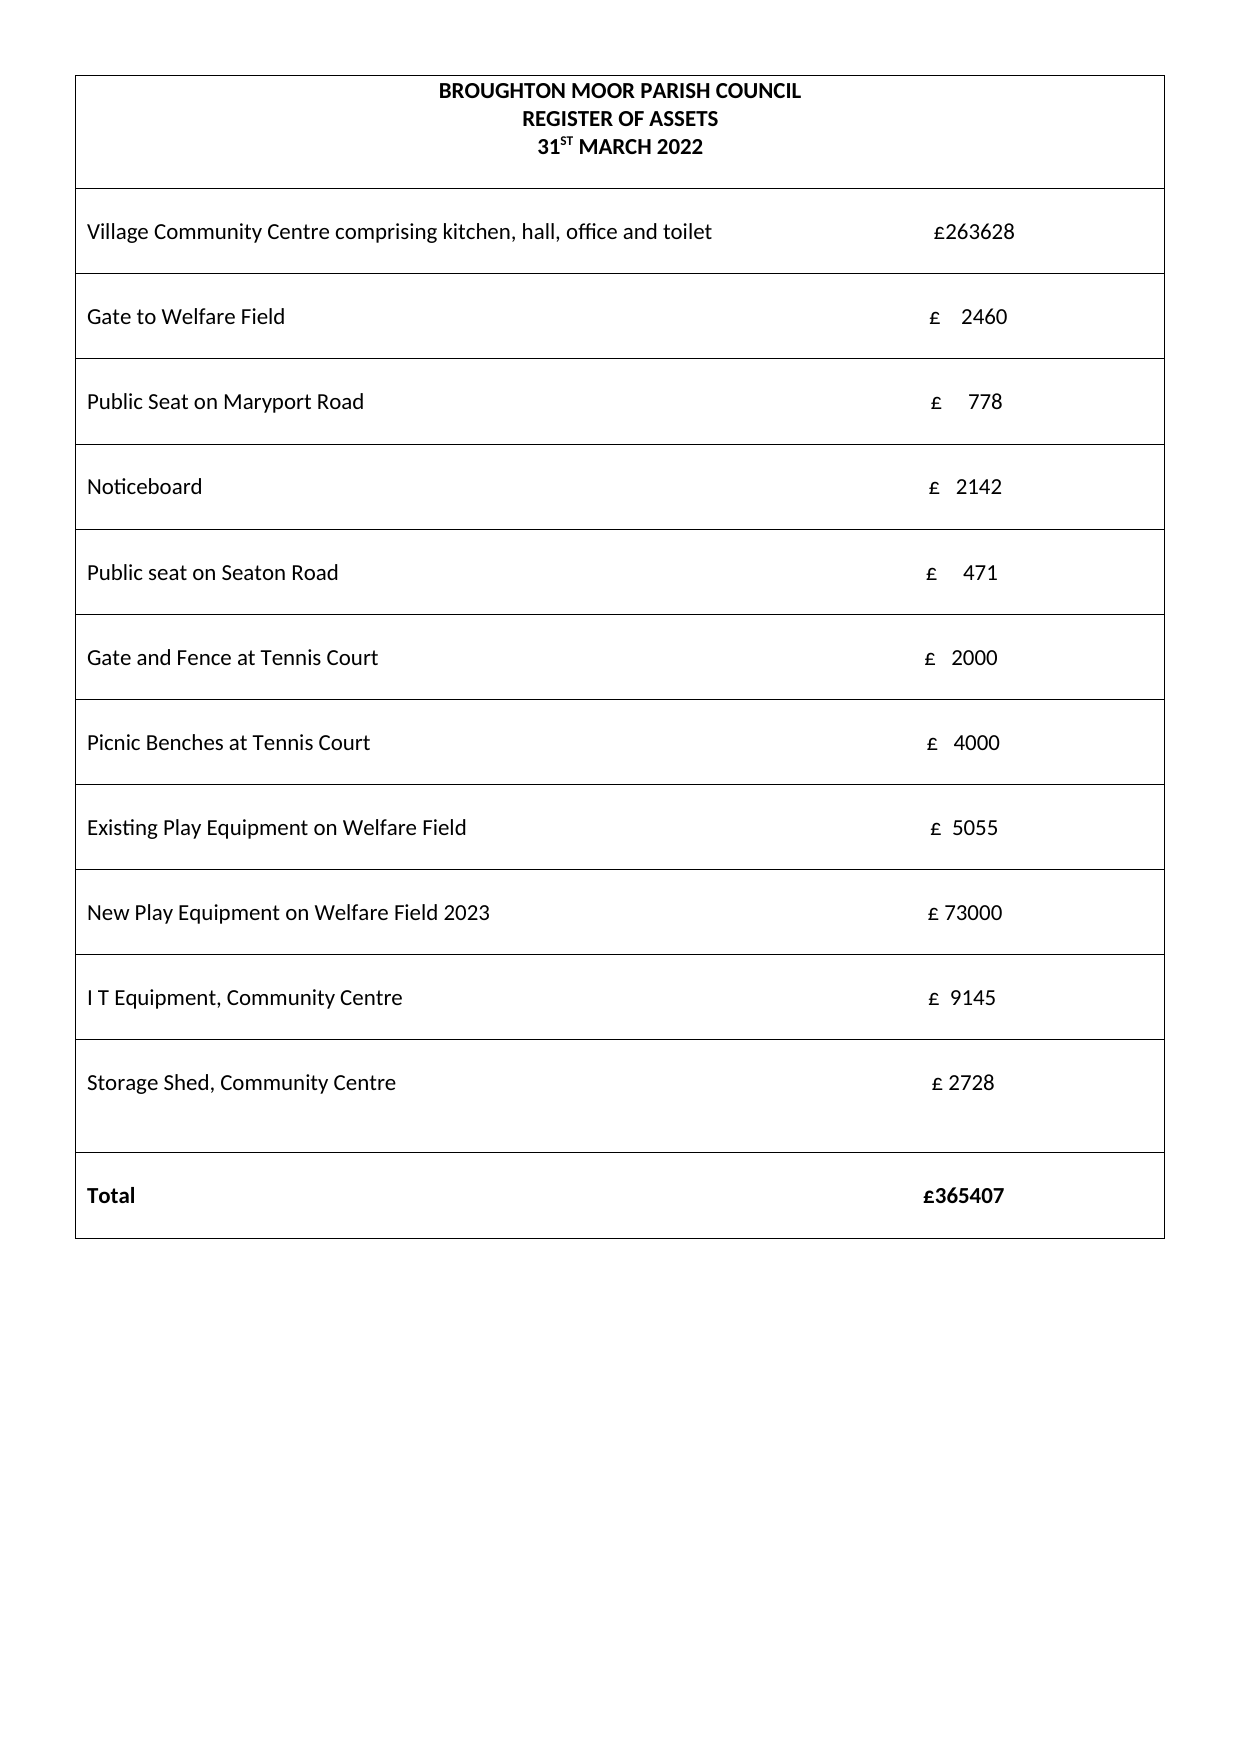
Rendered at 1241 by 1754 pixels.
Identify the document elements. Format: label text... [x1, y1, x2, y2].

table_cell I T Equipment, Community Centre £ 9145 [76, 955, 1164, 1039]
table_cell Existing Play Equipment on Welfare Field £ 5055 [76, 785, 1164, 869]
table_cell Gate to Welfare Field £ 2460 [76, 274, 1164, 358]
table_cell Noticeboard £ 2142 [76, 445, 1164, 528]
table_cell Public seat on Seaton Road £ 471 [76, 530, 1164, 614]
table_cell Storage Shed, Community Centre £ 2728 [76, 1040, 1164, 1152]
table_cell Public Seat on Maryport Road £ 778 [76, 359, 1164, 443]
table_header BROUGHTON MOOR PARISH COUNCIL REGISTER OF ASSETS 31ST MARCH 2022 [76, 76, 1164, 188]
table_cell Total £365407 [76, 1153, 1164, 1237]
table_cell New Play Equipment on Welfare Field 2023 £ 73000 [76, 870, 1164, 954]
table_cell Village Community Centre comprising kitchen, hall, office and toilet £263628 [76, 189, 1164, 273]
table_cell Gate and Fence at Tennis Court £ 2000 [76, 615, 1164, 699]
table_cell Picnic Benches at Tennis Court £ 4000 [76, 700, 1164, 784]
